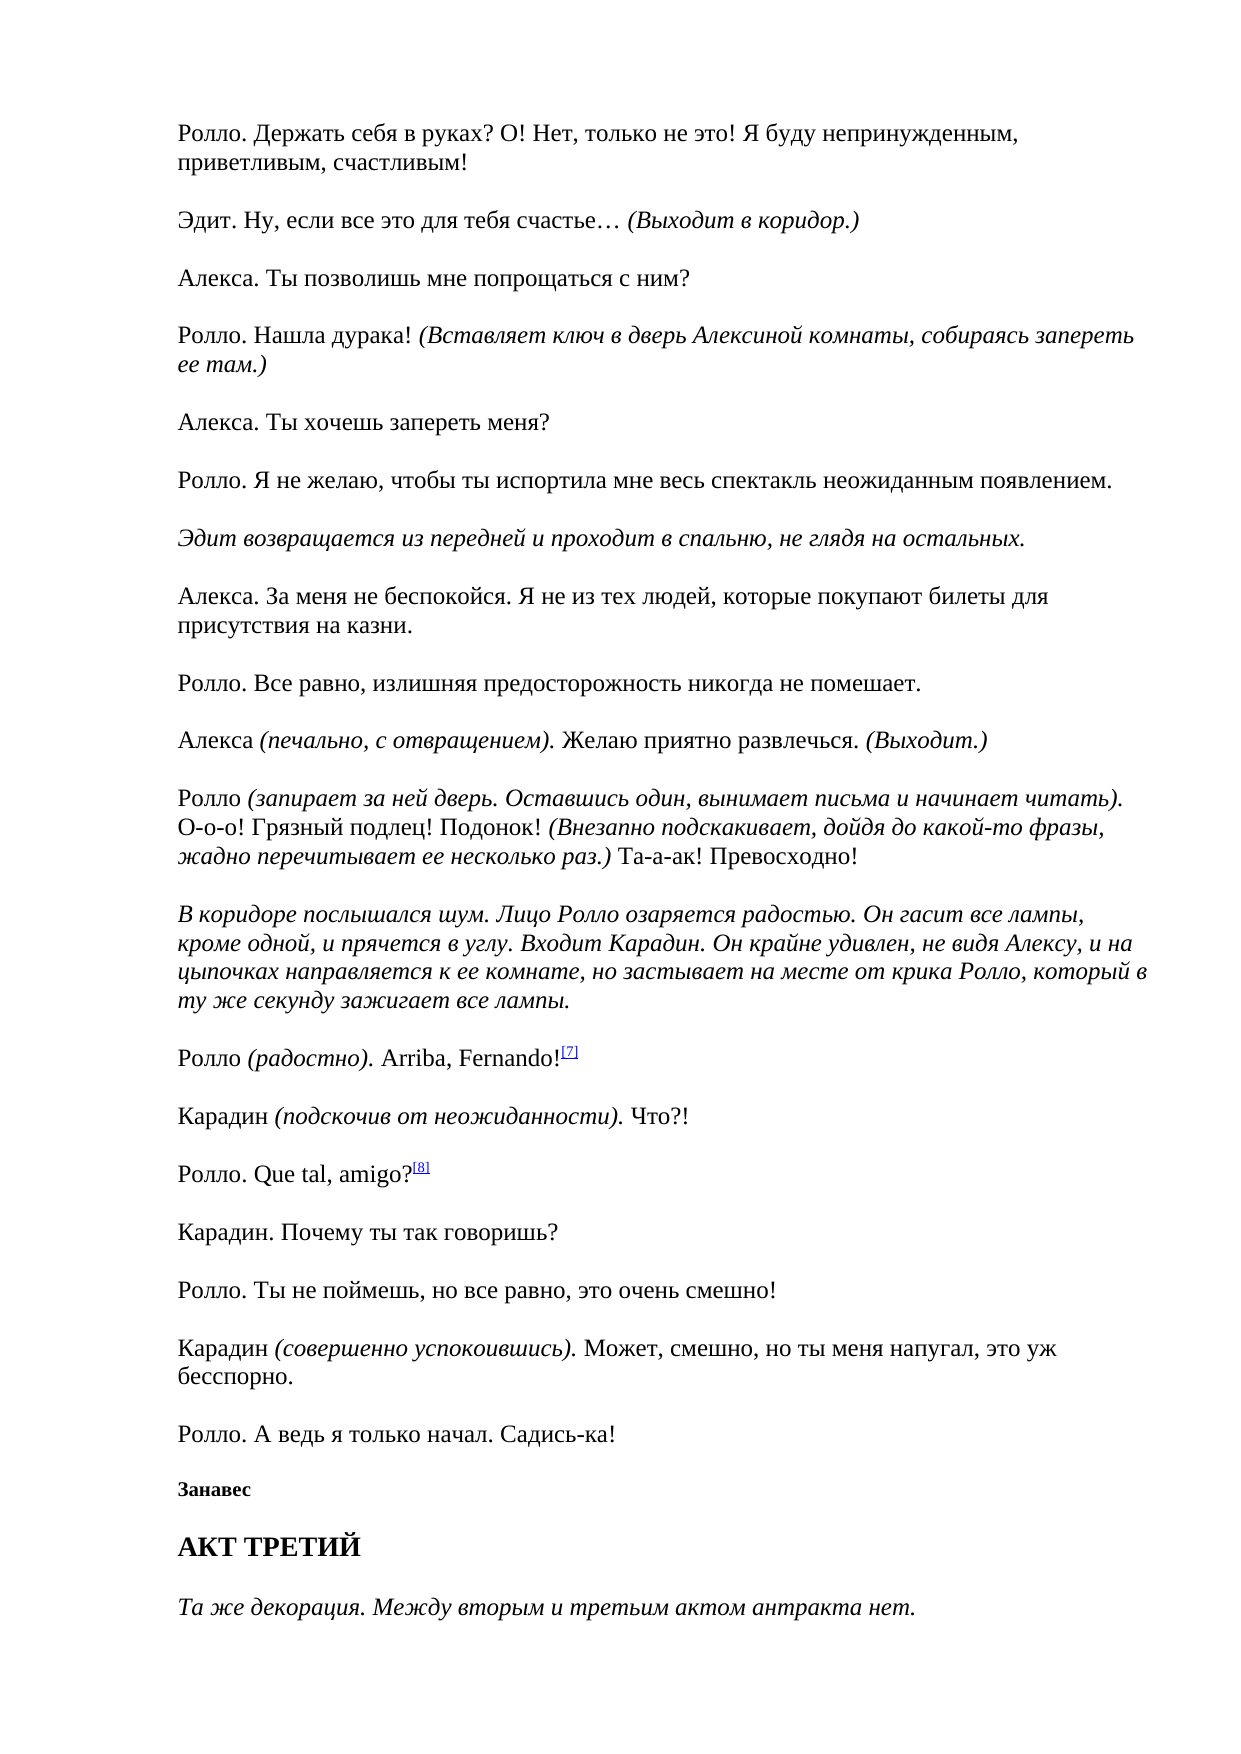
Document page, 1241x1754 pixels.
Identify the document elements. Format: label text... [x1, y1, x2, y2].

text Алекса. За меня не беспокойся. Я не из тех людей, которые покупают билеты для присутствия на казни. [177, 581, 1152, 638]
text Алекса. Ты позволишь мне попрощаться с ним? [177, 263, 1152, 291]
text Ролло. А ведь я только начал. Садись-ка! [177, 1419, 1152, 1448]
text Ролло. Я не желаю, чтобы ты испортила мне весь спектакль неожиданным появлением. [177, 465, 1152, 494]
text Та же декорация. Между вторым и третьим актом антракта нет. [177, 1592, 1152, 1621]
text Карадин (подскочив от неожиданности). Что?! [177, 1101, 1152, 1130]
text Ролло. Que tal, amigo?[8] [177, 1159, 1152, 1188]
text Ролло (радостно). Arriba, Fernando![7] [177, 1043, 1152, 1072]
text Алекса. Ты хочешь запереть меня? [177, 407, 1152, 436]
text Ролло. Держать себя в руках? О! Нет, только не это! Я буду непринужденным, приветливым, счастливым! [177, 118, 1152, 176]
subtitle АКТ ТРЕТИЙ [177, 1531, 1152, 1563]
text В коридоре послышался шум. Лицо Ролло озаряется радостью. Он гасит все лампы, кроме одной, и прячется в углу. Входит Карадин. Он крайне удивлен, не видя Алексу, и на цыпочках направляется к ее комнате, но застывает на месте от крика Ролло, который в ту же секунду зажигает все лампы. [177, 899, 1152, 1014]
subtitle Занавес [177, 1477, 1152, 1501]
text Ролло. Нашла дурака! (Вставляет ключ в дверь Алексиной комнаты, собираясь запереть ее там.) [177, 321, 1152, 378]
text Эдит возвращается из передней и проходит в спальню, не глядя на остальных. [177, 523, 1152, 552]
text Ролло (запирает за ней дверь. Оставшись один, вынимает письма и начинает читать). О-о-о! Грязный подлец! Подонок! (Внезапно подскакивает, дойдя до какой-то фразы, жадно перечитывает ее несколько раз.) Та-а-ак! Превосходно! [177, 783, 1152, 870]
text Карадин. Почему ты так говоришь? [177, 1217, 1152, 1246]
text Алекса (печально, с отвращением). Желаю приятно развлечься. (Выходит.) [177, 726, 1152, 754]
text Эдит. Ну, если все это для тебя счастье… (Выходит в коридор.) [177, 205, 1152, 233]
text Карадин (совершенно успокоившись). Может, смешно, но ты меня напугал, это уж бесспорно. [177, 1333, 1152, 1390]
text Ролло. Ты не поймешь, но все равно, это очень смешно! [177, 1275, 1152, 1303]
text Ролло. Все равно, излишняя предосторожность никогда не помешает. [177, 668, 1152, 696]
